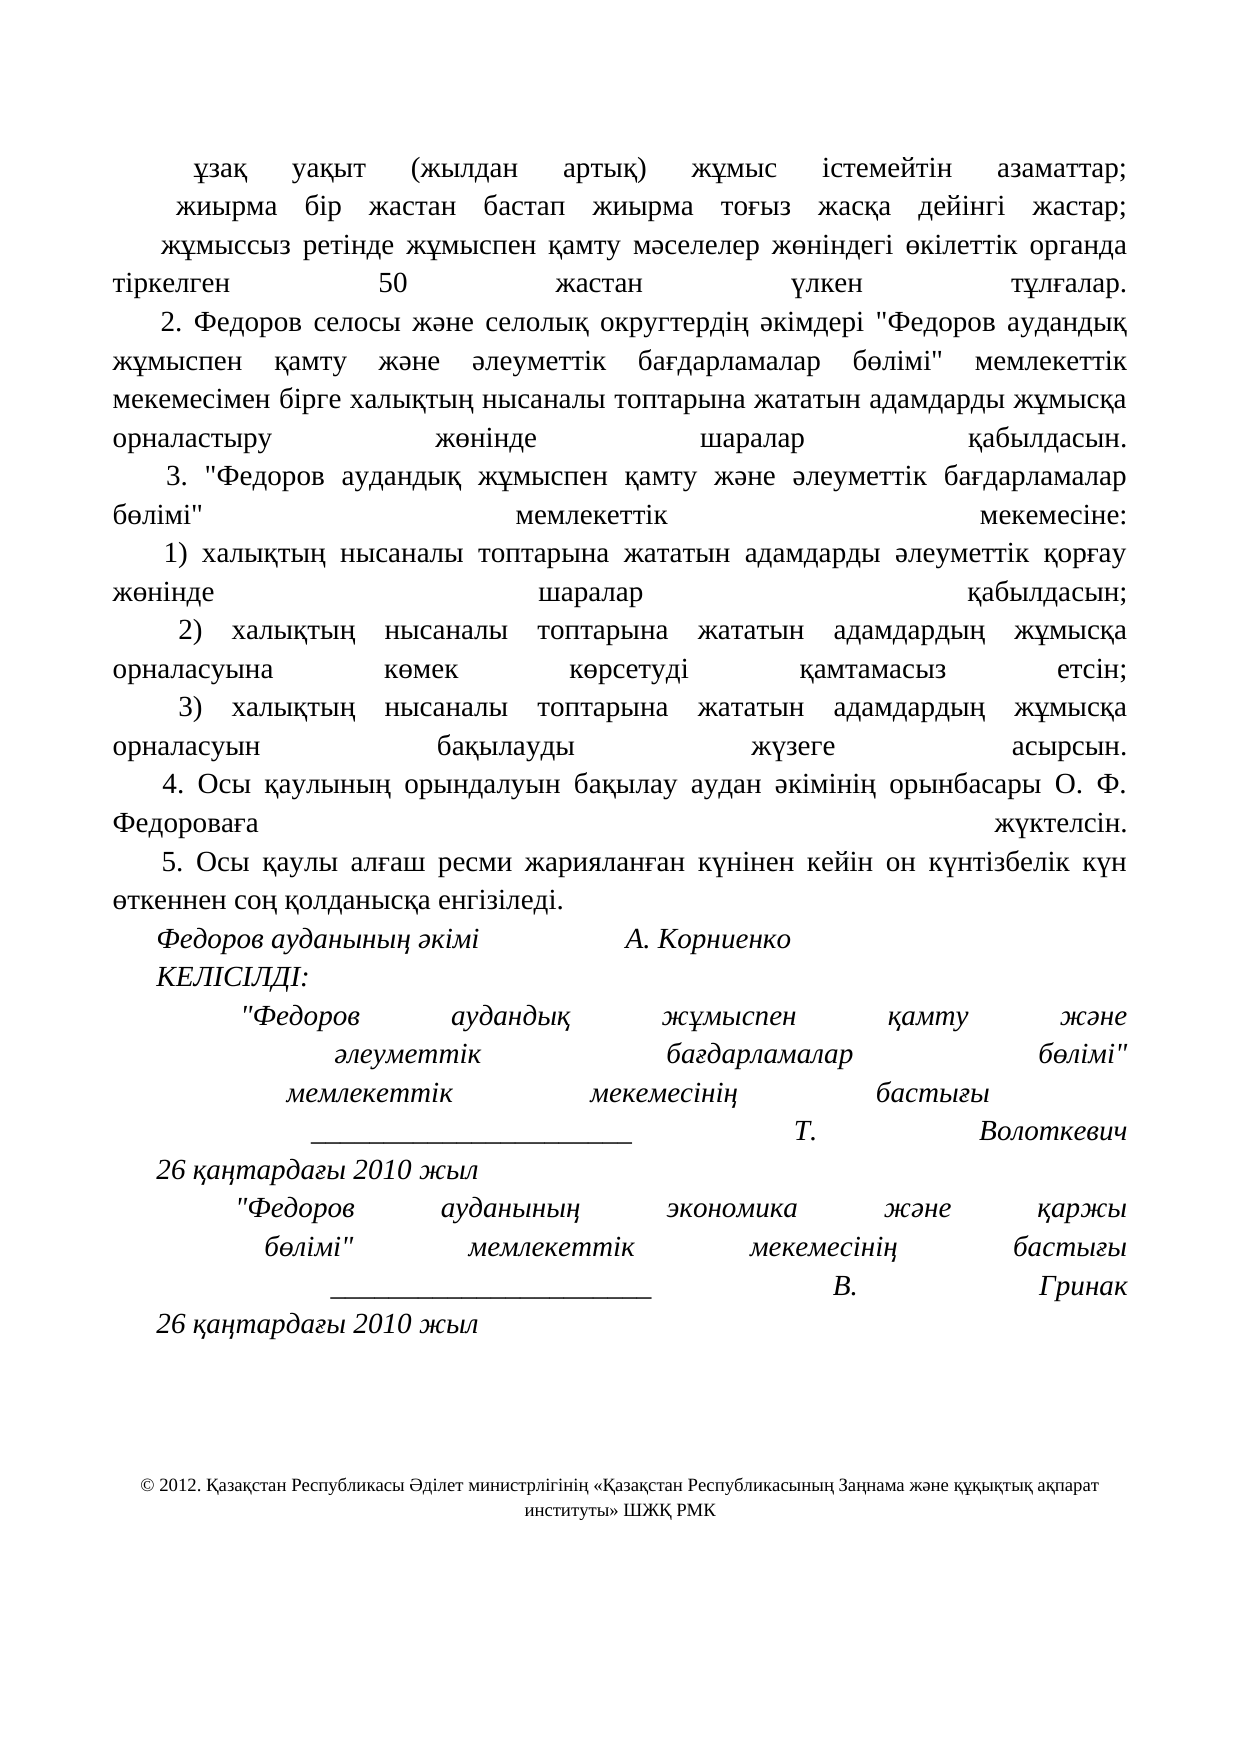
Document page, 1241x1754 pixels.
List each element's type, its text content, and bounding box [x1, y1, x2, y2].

text Федоров ауданының әкімі А. Корниенко [112, 921, 1128, 954]
text "Федоров ауданының экономика және қаржы бөлімі" мемлекеттік мекемесінің бастығы ______________________ В. Гринак 26 қаңтардағы 2010 жыл [112, 1191, 1128, 1340]
text "Федоров аудандық жұмыспен қамту және әлеуметтiк бағдарламалар бөлімі" мемлекеттiк мекемесінiң бастығы ______________________ Т. Волоткевич 26 қаңтардағы 2010 жыл [112, 998, 1128, 1186]
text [112, 150, 1128, 916]
text КЕЛIСIЛДІ: [112, 959, 1128, 993]
text © 2012. Қазақстан Республикасы Әділет министрлігінің «Қазақстан Республикасының Заңнама және құқықтық ақпарат институты» ШЖҚ РМК [112, 1474, 1128, 1520]
